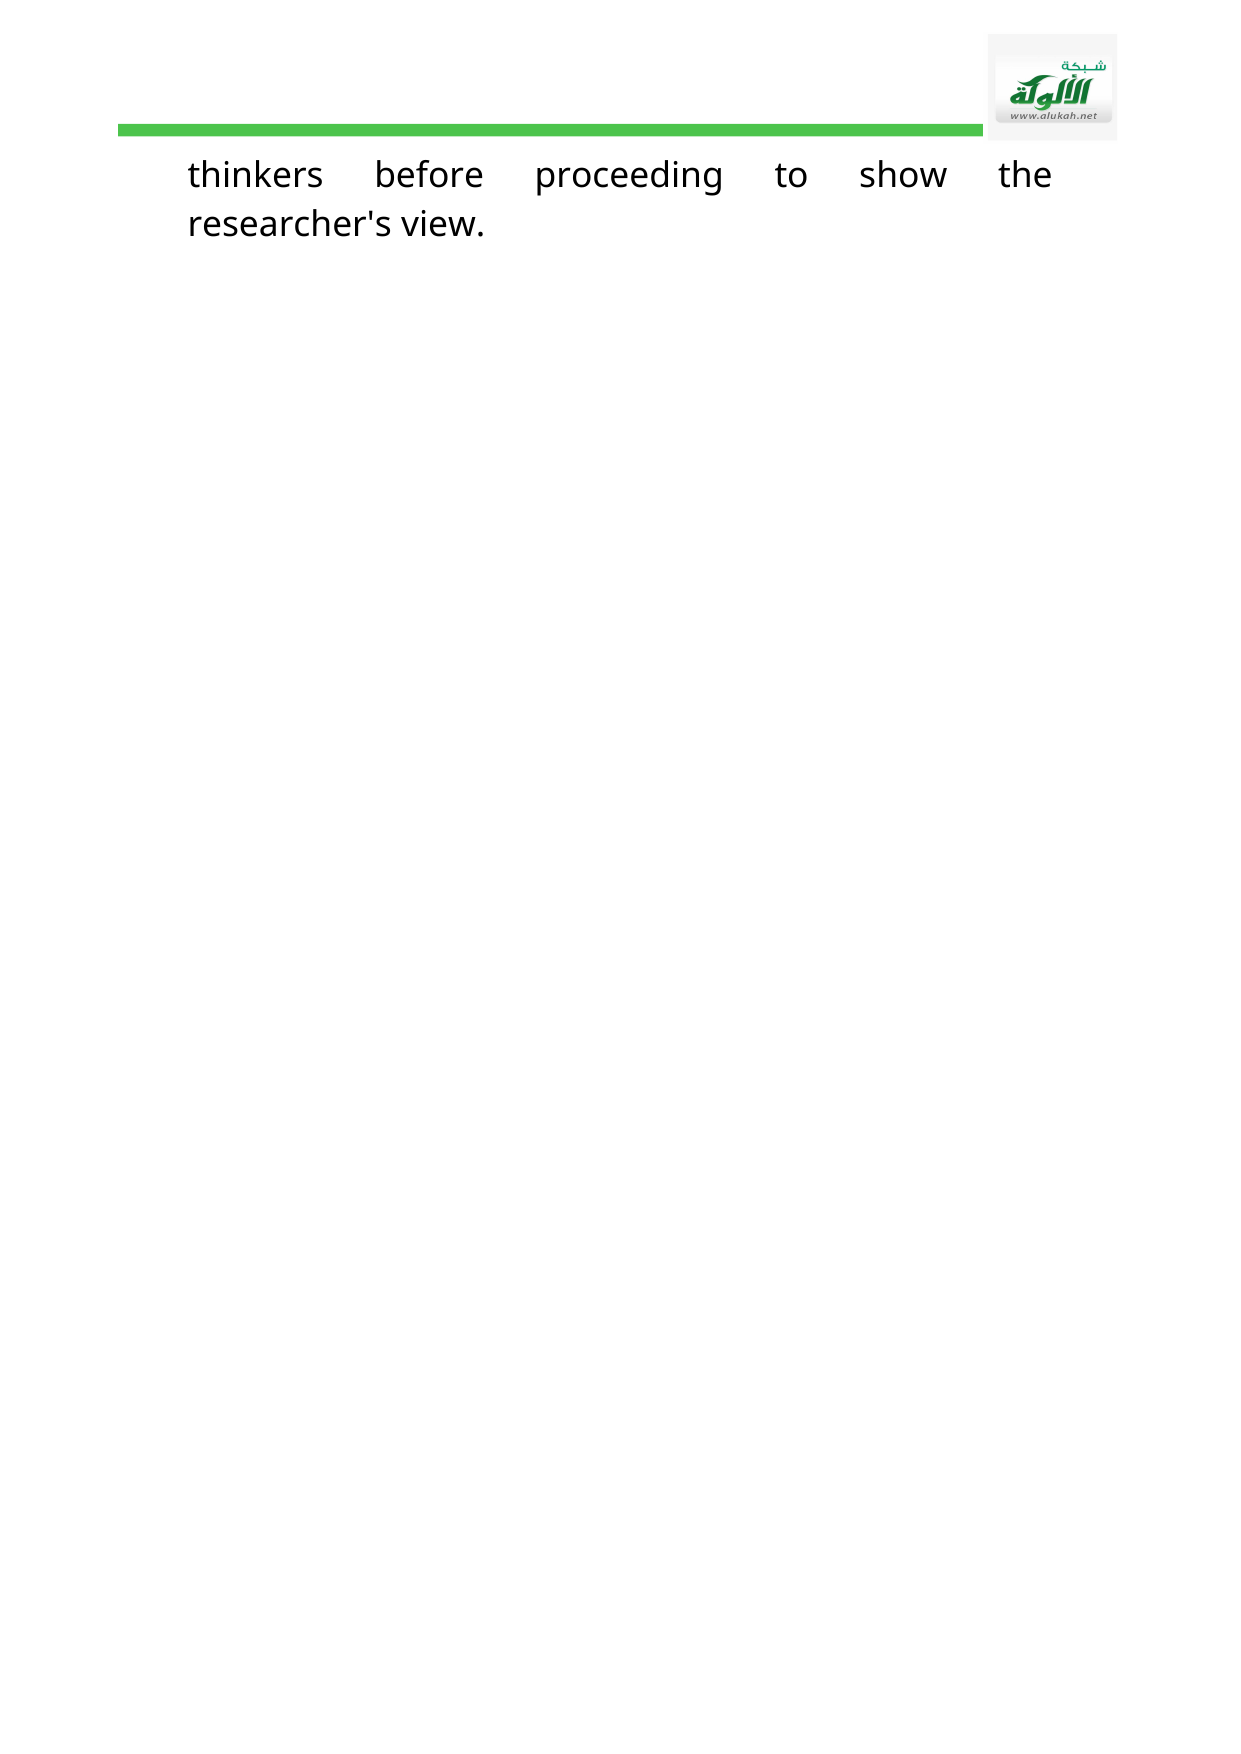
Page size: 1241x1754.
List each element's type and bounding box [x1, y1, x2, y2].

text [187, 150, 1053, 246]
